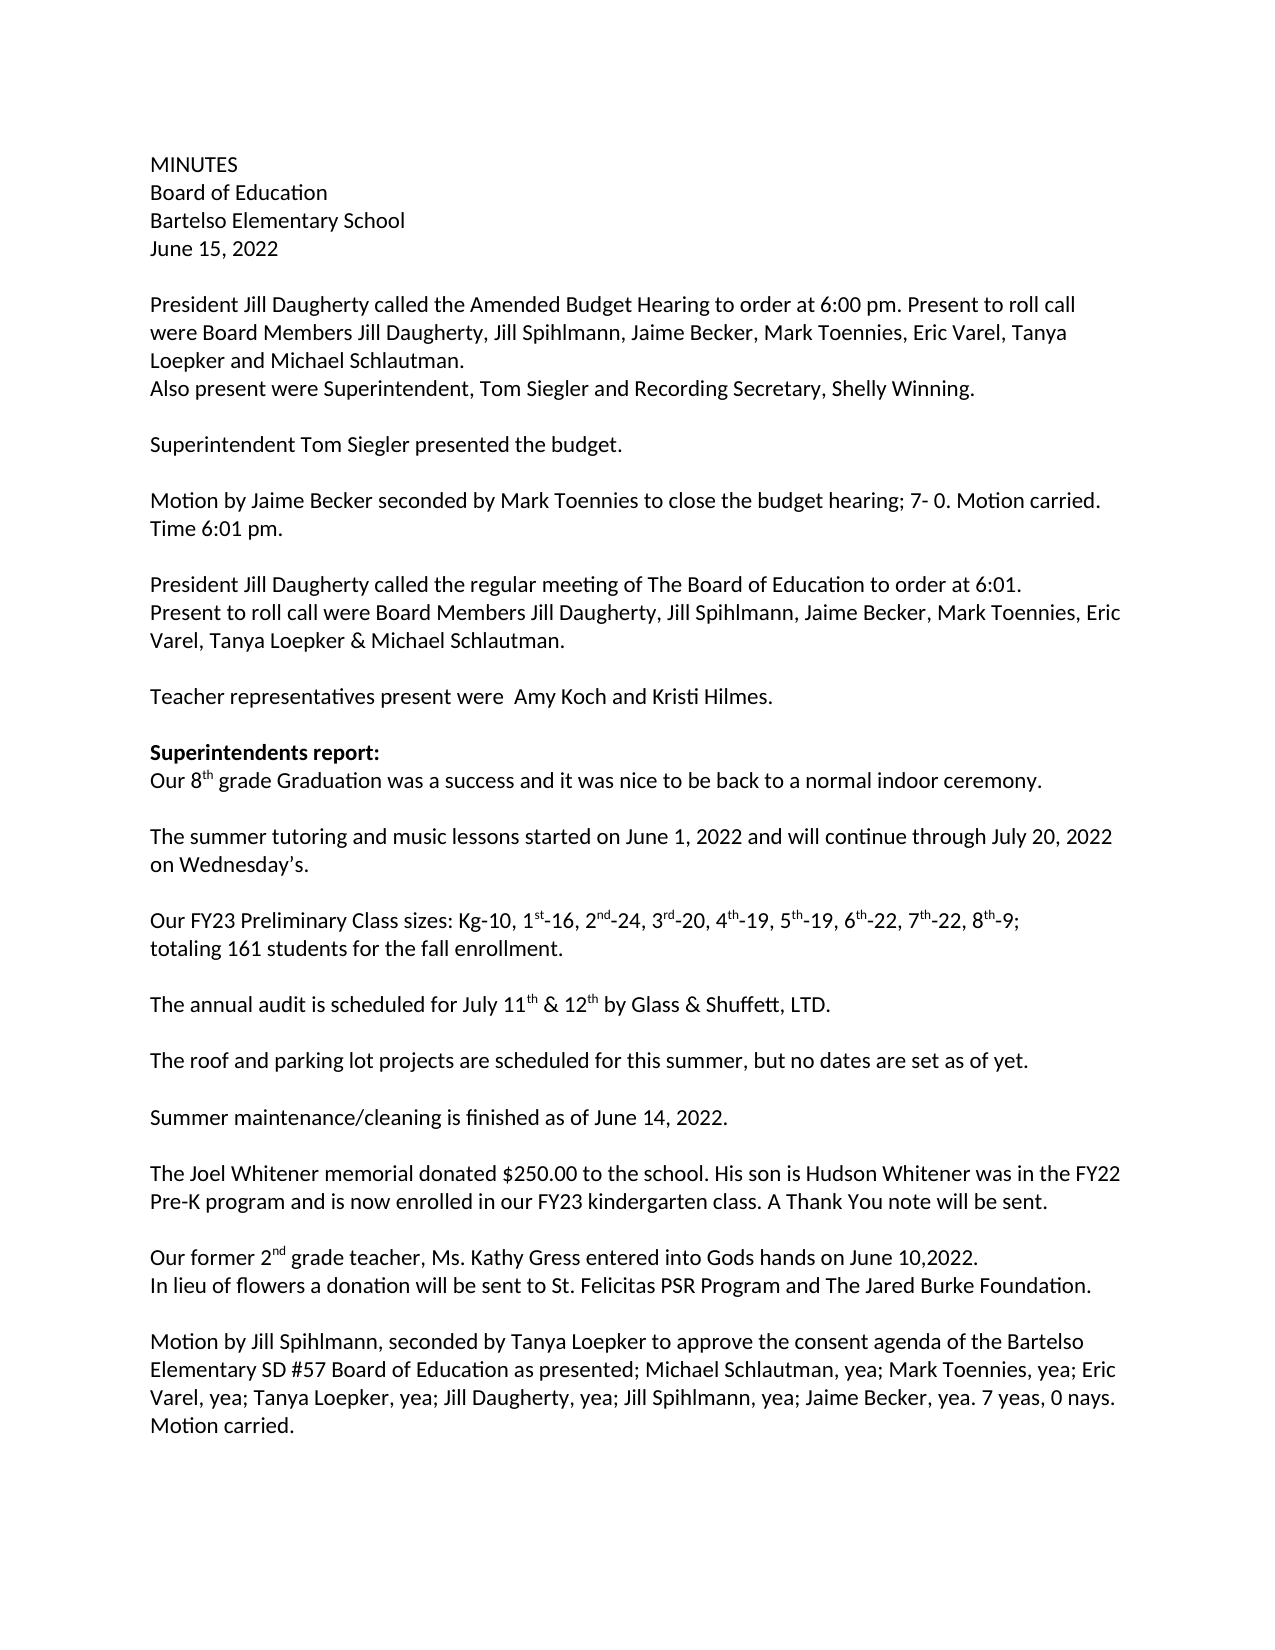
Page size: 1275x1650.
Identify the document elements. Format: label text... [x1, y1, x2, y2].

text Our former 2nd grade teacher, Ms. Kathy Gress entered into Gods hands on June 10,2022. [150, 1243, 1125, 1271]
text Also present were Superintendent, Tom Siegler and Recording Secretary, Shelly Winning. [150, 374, 1125, 402]
text President Jill Daugherty called the Amended Budget Hearing to order at 6:00 pm. Present to roll call were Board Members Jill Daugherty, Jill Spihlmann, Jaime Becker, Mark Toennies, Eric Varel, Tanya Loepker and Michael Schlautman. [150, 290, 1125, 374]
text Superintendent Tom Siegler presented the budget. [150, 430, 1125, 458]
text The roof and parking lot projects are scheduled for this summer, but no dates are set as of yet. [150, 1047, 1125, 1075]
text The annual audit is scheduled for July 11th & 12th by Glass & Shuffett, LTD. [150, 991, 1125, 1019]
text Superintendents report: [150, 738, 1125, 766]
text MINUTES [150, 150, 1125, 178]
text Teacher representatives present were Amy Koch and Kristi Hilmes. [150, 682, 1125, 710]
text Bartelso Elementary School [150, 206, 1125, 234]
text Motion by Jaime Becker seconded by Mark Toennies to close the budget hearing; 7- 0. Motion carried. [150, 486, 1125, 514]
text Pre-K program and is now enrolled in our FY23 kindergarten class. A Thank You note will be sent. [150, 1187, 1125, 1215]
text The summer tutoring and music lessons started on June 1, 2022 and will continue through July 20, 2022 on Wednesday’s. [150, 822, 1125, 878]
text The Joel Whitener memorial donated $250.00 to the school. His son is Hudson Whitener was in the FY22 [150, 1159, 1125, 1187]
text President Jill Daugherty called the regular meeting of The Board of Education to order at 6:01. [150, 570, 1125, 598]
text Board of Education [150, 178, 1125, 206]
text Motion by Jill Spihlmann, seconded by Tanya Loepker to approve the consent agenda of the Bartelso Elementary SD #57 Board of Education as presented; Michael Schlautman, yea; Mark Toennies, yea; Eric Varel, yea; Tanya Loepker, yea; Jill Daugherty, yea; Jill Spihlmann, yea; Jaime Becker, yea. 7 yeas, 0 nays. Motion carried. [150, 1327, 1125, 1439]
text In lieu of flowers a donation will be sent to St. Felicitas PSR Program and The Jared Burke Foundation. [150, 1271, 1125, 1299]
text totaling 161 students for the fall enrollment. [150, 934, 1125, 963]
text Summer maintenance/cleaning is finished as of June 14, 2022. [150, 1103, 1125, 1131]
text Present to roll call were Board Members Jill Daugherty, Jill Spihlmann, Jaime Becker, Mark Toennies, Eric Varel, Tanya Loepker & Michael Schlautman. [150, 598, 1125, 654]
text Our FY23 Preliminary Class sizes: Kg-10, 1st-16, 2nd-24, 3rd-20, 4th-19, 5th-19, 6th-22, 7th-22, 8th-9; [150, 907, 1125, 934]
text Our 8th grade Graduation was a success and it was nice to be back to a normal indoor ceremony. [150, 766, 1125, 794]
text Time 6:01 pm. [150, 514, 1125, 542]
text June 15, 2022 [150, 234, 1125, 262]
